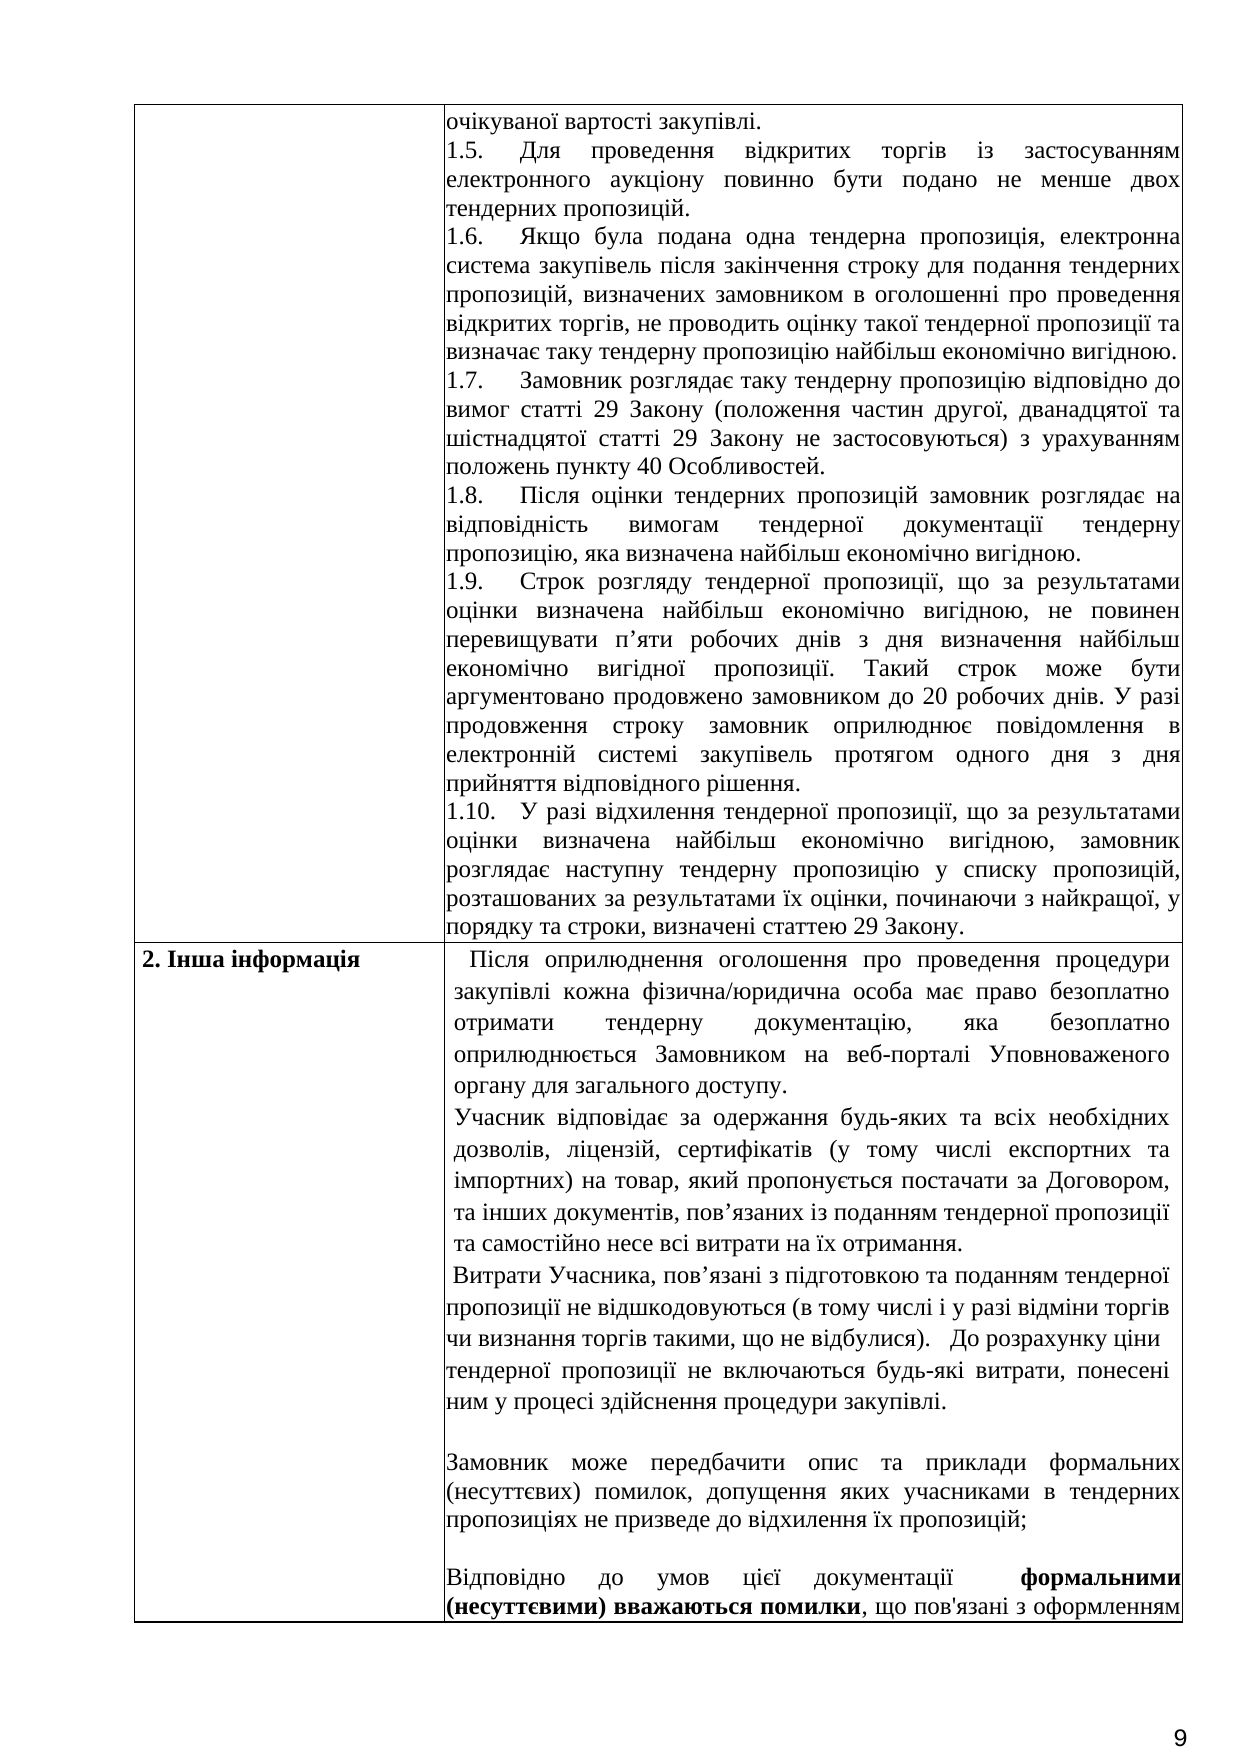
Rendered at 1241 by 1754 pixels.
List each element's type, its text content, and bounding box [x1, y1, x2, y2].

table_cell 2. Інша інформація [135, 943, 444, 1621]
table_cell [135, 105, 444, 942]
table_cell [445, 943, 1182, 1621]
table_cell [445, 105, 1182, 942]
